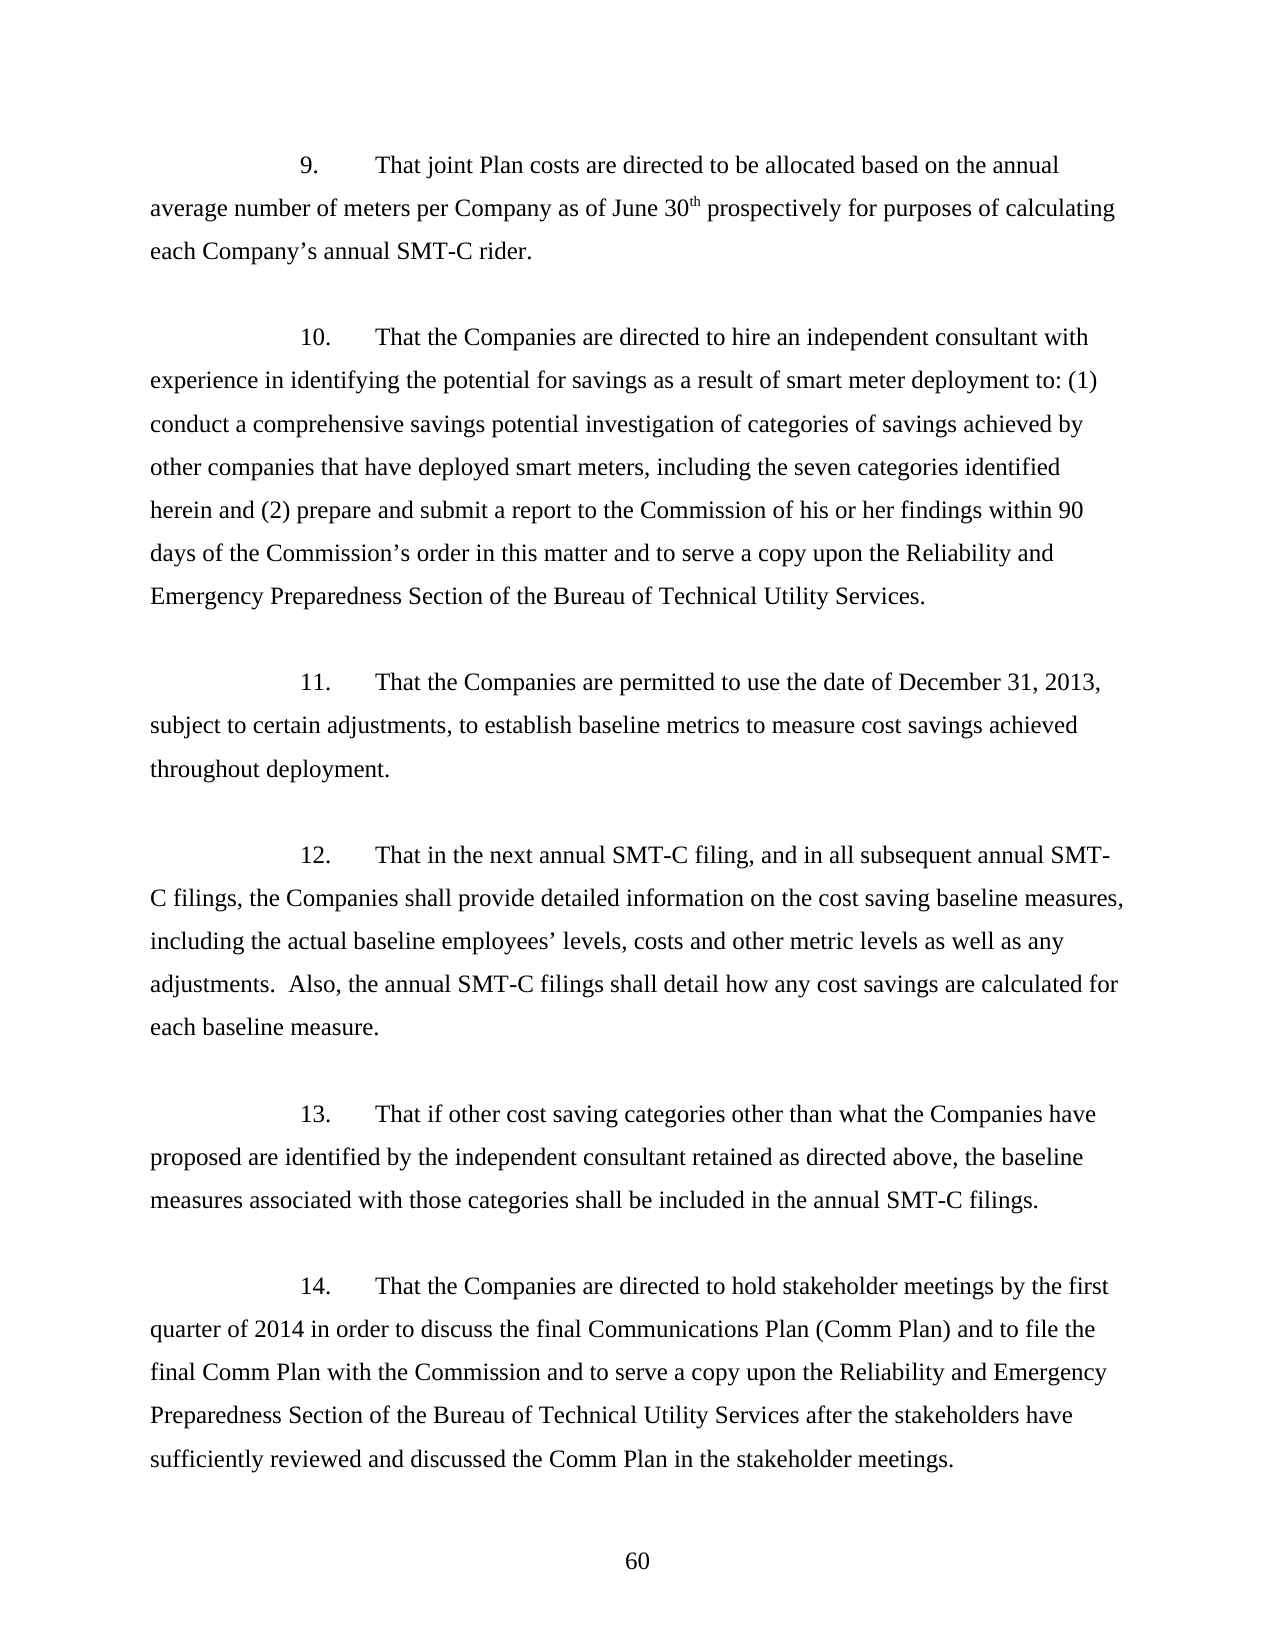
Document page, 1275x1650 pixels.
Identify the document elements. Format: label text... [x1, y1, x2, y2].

list 14. That the Companies are directed to hold stakeholder meetings by the first quarter of 2014 in order to discuss the final Communications Plan (Comm Plan) and to file the final Comm Plan with the Commission and to serve a copy upon the Reliability and Emergency Preparedness Section of the Bureau of Technical Utility Services after the stakeholders have sufficiently reviewed and discussed the Comm Plan in the stakeholder meetings. [150, 1271, 1125, 1472]
list 10. That the Companies are directed to hire an independent consultant with experience in identifying the potential for savings as a result of smart meter deployment to: (1) conduct a comprehensive savings potential investigation of categories of savings achieved by other companies that have deployed smart meters, including the seven categories identified herein and (2) prepare and submit a report to the Commission of his or her findings within 90 days of the Commission’s order in this matter and to serve a copy upon the Reliability and Emergency Preparedness Section of the Bureau of Technical Utility Services. [150, 322, 1125, 610]
text 12. That in the next annual SMT-C filing, and in all subsequent annual SMT-C filings, the Companies shall provide detailed information on the cost saving baseline measures, including the actual baseline employees’ levels, costs and other metric levels as well as any adjustments. Also, the annual SMT-C filings shall detail how any cost savings are calculated for each baseline measure. [150, 840, 1125, 1041]
text 11. That the Companies are permitted to use the date of December 31, 2013, subject to certain adjustments, to establish baseline metrics to measure cost savings achieved throughout deployment. [150, 667, 1125, 782]
text 13. That if other cost saving categories other than what the Companies have proposed are identified by the independent consultant retained as directed above, the baseline measures associated with those categories shall be included in the annual SMT-C filings. [150, 1099, 1125, 1214]
list 9. That joint Plan costs are directed to be allocated based on the annual average number of meters per Company as of June 30th prospectively for purposes of calculating each Company’s annual SMT-C rider. [150, 150, 1125, 265]
